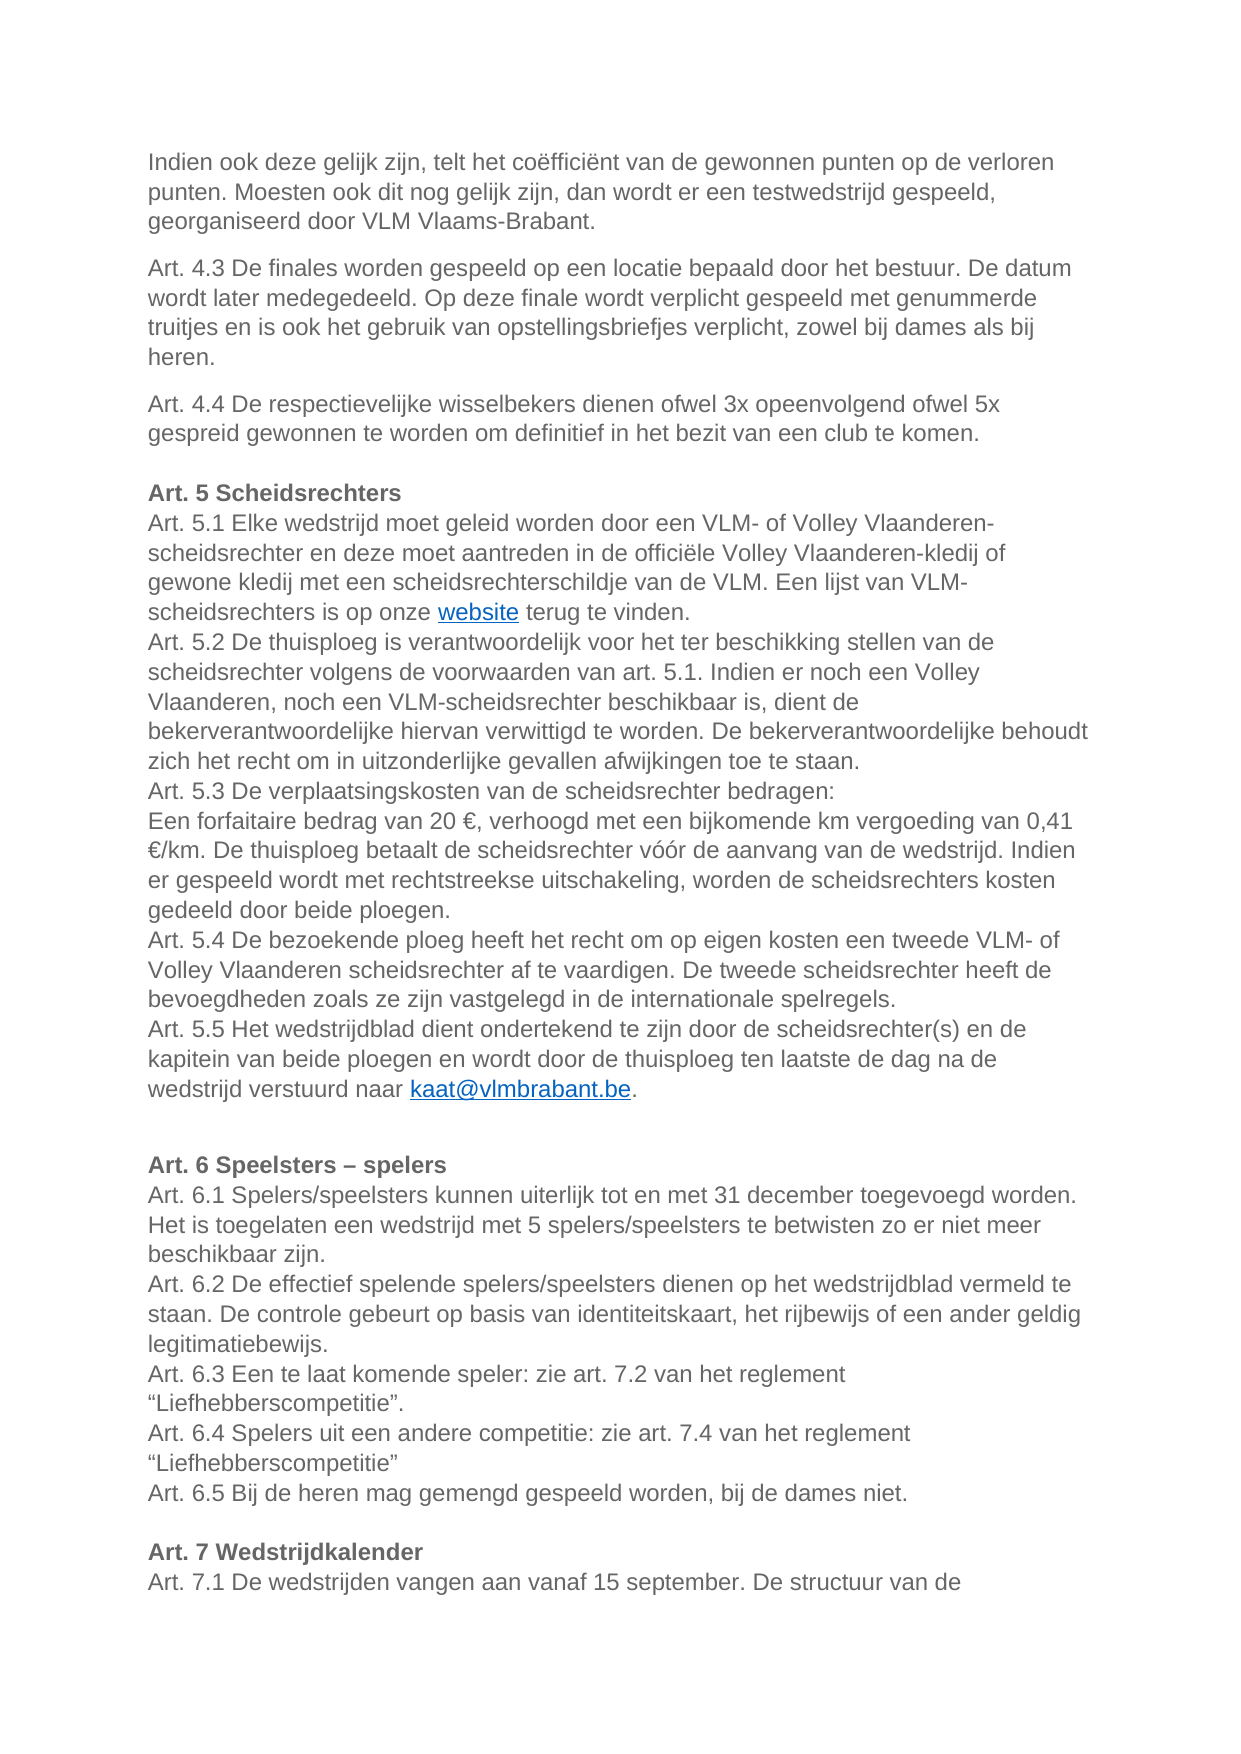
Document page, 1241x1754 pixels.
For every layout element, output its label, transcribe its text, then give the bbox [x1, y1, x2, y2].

text Art. 4.3 De finales worden gespeeld op een locatie bepaald door het bestuur. De datum wordt later medegedeeld. Op deze finale wordt verplicht gespeeld met genummerde truitjes en is ook het gebruik van opstellingsbriefjes verplicht, zowel bij dames als bij heren. [148, 254, 1093, 371]
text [148, 1121, 1093, 1596]
text Indien ook deze gelijk zijn, telt het coëfficiënt van de gewonnen punten op de verloren punten. Moesten ook dit nog gelijk zijn, dan wordt er een testwedstrijd gespeeld, georganiseerd door VLM Vlaams-Brabant. [148, 148, 1093, 235]
text Art. 4.4 De respectievelijke wisselbekers dienen ofwel 3x opeenvolgend ofwel 5x gespreid gewonnen te worden om definitief in het bezit van een club te komen. Art. 5 Scheidsrechters Art. 5.1 Elke wedstrijd moet geleid worden door een VLM- of Volley Vlaanderen-scheidsrechter en deze moet aantreden in de officiële Volley Vlaanderen-kledij of gewone kledij met een scheidsrechterschildje van de VLM. Een lijst van VLM-scheidsrechters is op onze website terug te vinden. Art. 5.2 De thuisploeg is verantwoordelijk voor het ter beschikking stellen van de scheidsrechter volgens de voorwaarden van art. 5.1. Indien er noch een Volley Vlaanderen, noch een VLM-scheidsrechter beschikbaar is, dient de bekerverantwoordelijke hiervan verwittigd te worden. De bekerverantwoordelijke behoudt zich het recht om in uitzonderlijke gevallen afwijkingen toe te staan. Art. 5.3 De verplaatsingskosten van de scheidsrechter bedragen: Een forfaitaire bedrag van 20 €, verhoogd met een bijkomende km vergoeding van 0,41 €/km. De thuisploeg betaalt de scheidsrechter vóór de aanvang van de wedstrijd. Indien er gespeeld wordt met rechtstreekse uitschakeling, worden de scheidsrechters kosten gedeeld door beide ploegen. Art. 5.4 De bezoekende ploeg heeft het recht om op eigen kosten een tweede VLM- of Volley Vlaanderen scheidsrechter af te vaardigen. De tweede scheidsrechter heeft de bevoegdheden zoals ze zijn vastgelegd in de internationale spelregels. Art. 5.5 Het wedstrijdblad dient ondertekend te zijn door de scheidsrechter(s) en de kapitein van beide ploegen en wordt door de thuisploeg ten laatste de dag na de wedstrijd verstuurd naar kaat@vlmbrabant.be. [148, 389, 1093, 1102]
